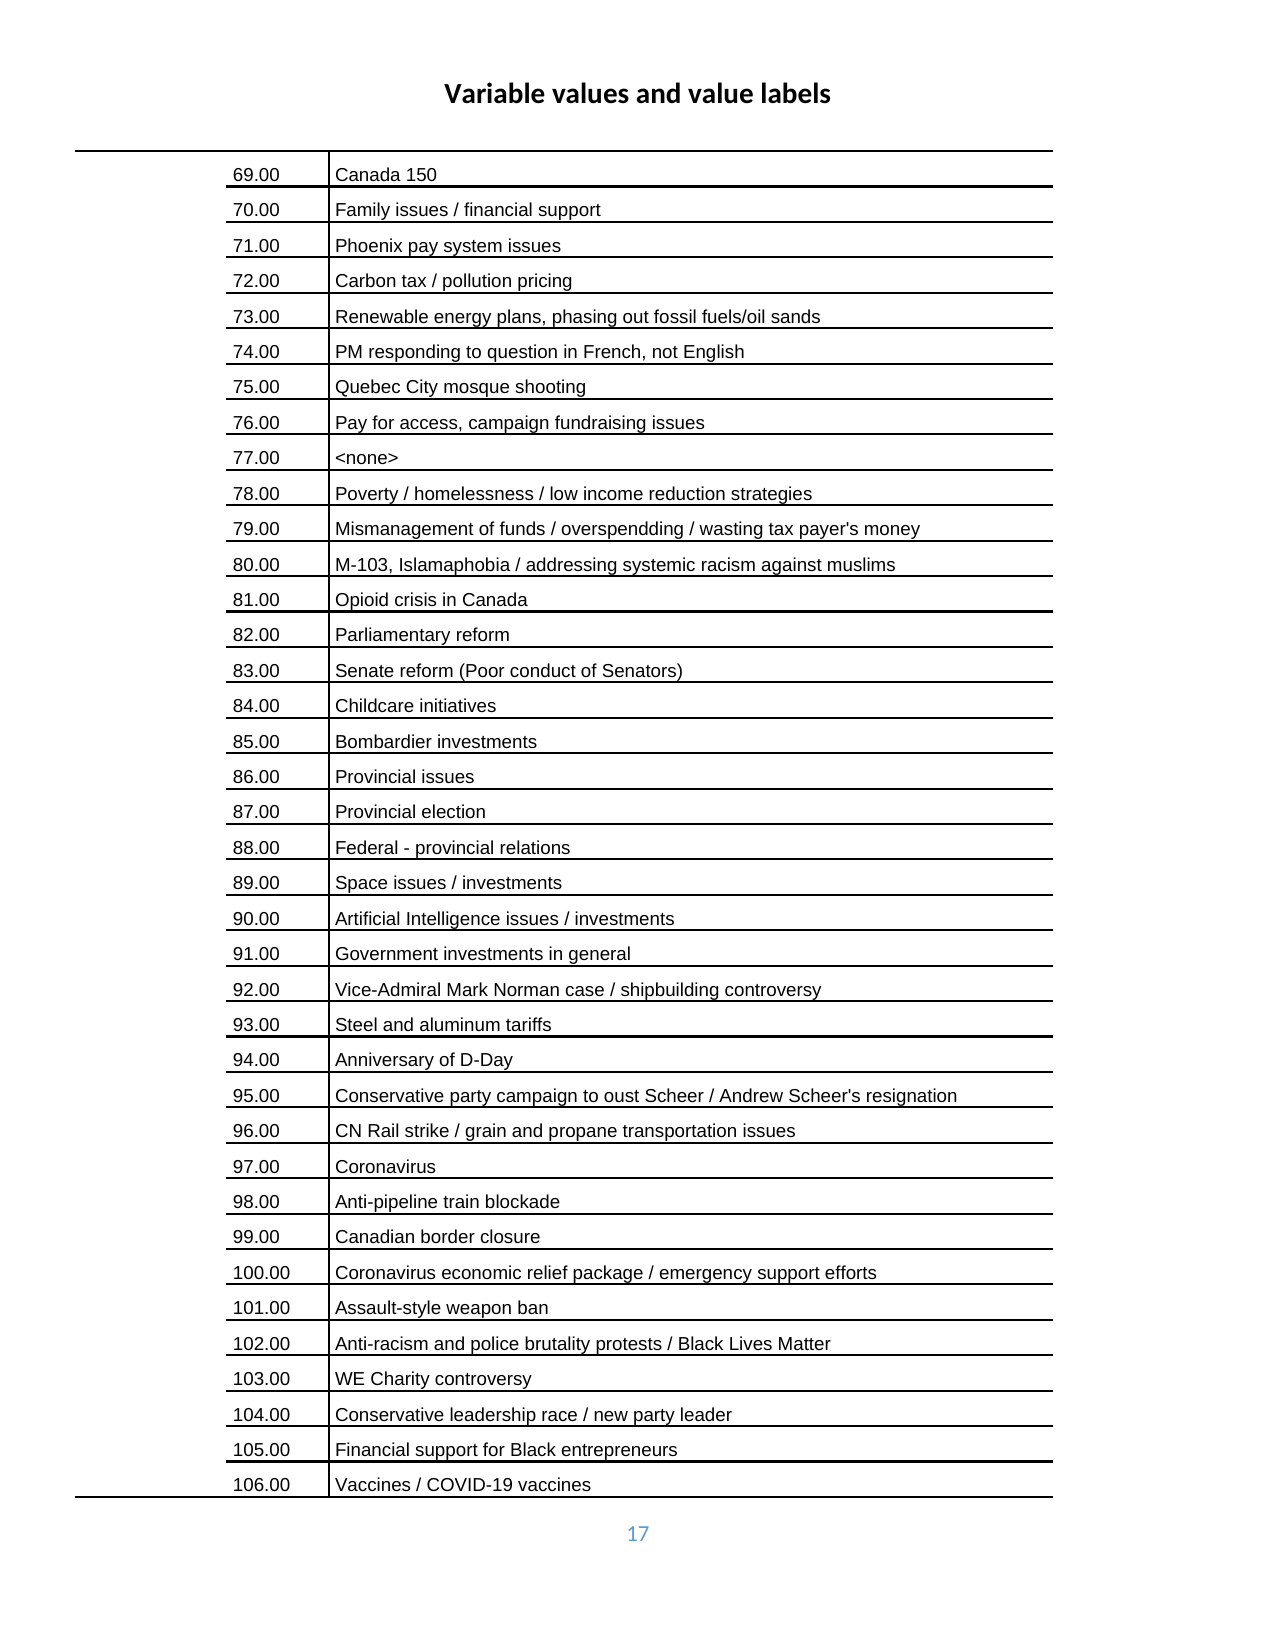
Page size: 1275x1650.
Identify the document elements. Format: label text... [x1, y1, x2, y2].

table_cell Conservative leadership race / new party leader [330, 1392, 1053, 1425]
table_cell 77.00 [226, 435, 328, 469]
table_cell Provincial election [330, 790, 1053, 823]
table_cell Pay for access, campaign fundraising issues [330, 400, 1053, 433]
table_cell Assault-style weapon ban [330, 1285, 1053, 1319]
table_cell 105.00 [226, 1427, 328, 1460]
table_cell Bombardier investments [330, 719, 1053, 752]
table_cell 76.00 [226, 400, 328, 433]
table_cell Childcare initiatives [330, 683, 1053, 717]
table_cell 96.00 [226, 1108, 328, 1142]
table_cell 78.00 [226, 471, 328, 504]
table_cell Mismanagement of funds / overspendding / wasting tax payer's money [330, 506, 1053, 539]
table_cell Canada 150 [330, 152, 1053, 185]
table_cell 91.00 [226, 931, 328, 964]
table_cell 94.00 [226, 1038, 328, 1071]
table_cell Family issues / financial support [330, 188, 1053, 221]
table_cell 90.00 [226, 896, 328, 929]
table_cell 97.00 [226, 1144, 328, 1177]
table_cell Financial support for Black entrepreneurs [330, 1427, 1053, 1460]
table_cell Conservative party campaign to oust Scheer / Andrew Scheer's resignation [330, 1073, 1053, 1106]
table_cell 71.00 [226, 223, 328, 256]
table_cell Steel and aluminum tariffs [330, 1002, 1053, 1035]
table_cell 98.00 [226, 1179, 328, 1212]
table_cell 75.00 [226, 365, 328, 398]
table_cell 88.00 [226, 825, 328, 858]
table_cell 101.00 [226, 1285, 328, 1319]
table_cell 85.00 [226, 719, 328, 752]
table_cell Space issues / investments [330, 860, 1053, 894]
table_cell Canadian border closure [330, 1215, 1053, 1248]
table_cell Artificial Intelligence issues / investments [330, 896, 1053, 929]
table_cell 80.00 [226, 542, 328, 575]
table_cell 104.00 [226, 1392, 328, 1425]
table_cell Coronavirus [330, 1144, 1053, 1177]
table_cell 81.00 [226, 577, 328, 610]
table_cell 82.00 [226, 613, 328, 646]
table_cell Federal - provincial relations [330, 825, 1053, 858]
table_cell Anti-pipeline train blockade [330, 1179, 1053, 1212]
table_cell 99.00 [226, 1215, 328, 1248]
table_cell Senate reform (Poor conduct of Senators) [330, 648, 1053, 681]
table_cell Renewable energy plans, phasing out fossil fuels/oil sands [330, 294, 1053, 327]
table_cell 74.00 [226, 329, 328, 362]
table_cell Quebec City mosque shooting [330, 365, 1053, 398]
table_cell Carbon tax / pollution pricing [330, 258, 1053, 292]
table_cell Government investments in general [330, 931, 1053, 964]
table_cell 95.00 [226, 1073, 328, 1106]
table_cell 70.00 [226, 188, 328, 221]
table_cell M-103, Islamaphobia / addressing systemic racism against muslims [330, 542, 1053, 575]
table_cell <none> [330, 435, 1053, 469]
table_cell 103.00 [226, 1356, 328, 1389]
table_cell Provincial issues [330, 754, 1053, 787]
table_cell 106.00 [226, 1463, 328, 1496]
table_cell 72.00 [226, 258, 328, 292]
table_cell 79.00 [226, 506, 328, 539]
table_cell 100.00 [226, 1250, 328, 1283]
table_cell Phoenix pay system issues [330, 223, 1053, 256]
table_cell 84.00 [226, 683, 328, 717]
table_cell Vaccines / COVID-19 vaccines [330, 1463, 1053, 1496]
table_cell 73.00 [226, 294, 328, 327]
table_cell 102.00 [226, 1321, 328, 1354]
table_cell Anniversary of D-Day [330, 1038, 1053, 1071]
table_cell WE Charity controversy [330, 1356, 1053, 1389]
table_cell Opioid crisis in Canada [330, 577, 1053, 610]
table_cell PM responding to question in French, not English [330, 329, 1053, 362]
table_cell Poverty / homelessness / low income reduction strategies [330, 471, 1053, 504]
table_cell 87.00 [226, 790, 328, 823]
table_cell 93.00 [226, 1002, 328, 1035]
table_cell Parliamentary reform [330, 613, 1053, 646]
table_cell Coronavirus economic relief package / emergency support efforts [330, 1250, 1053, 1283]
table_cell 83.00 [226, 648, 328, 681]
table_cell CN Rail strike / grain and propane transportation issues [330, 1108, 1053, 1142]
table_cell 69.00 [226, 152, 328, 185]
table_cell 89.00 [226, 860, 328, 894]
table_cell Anti-racism and police brutality protests / Black Lives Matter [330, 1321, 1053, 1354]
table_cell 92.00 [226, 967, 328, 1000]
table_cell 86.00 [226, 754, 328, 787]
table_cell Vice-Admiral Mark Norman case / shipbuilding controversy [330, 967, 1053, 1000]
